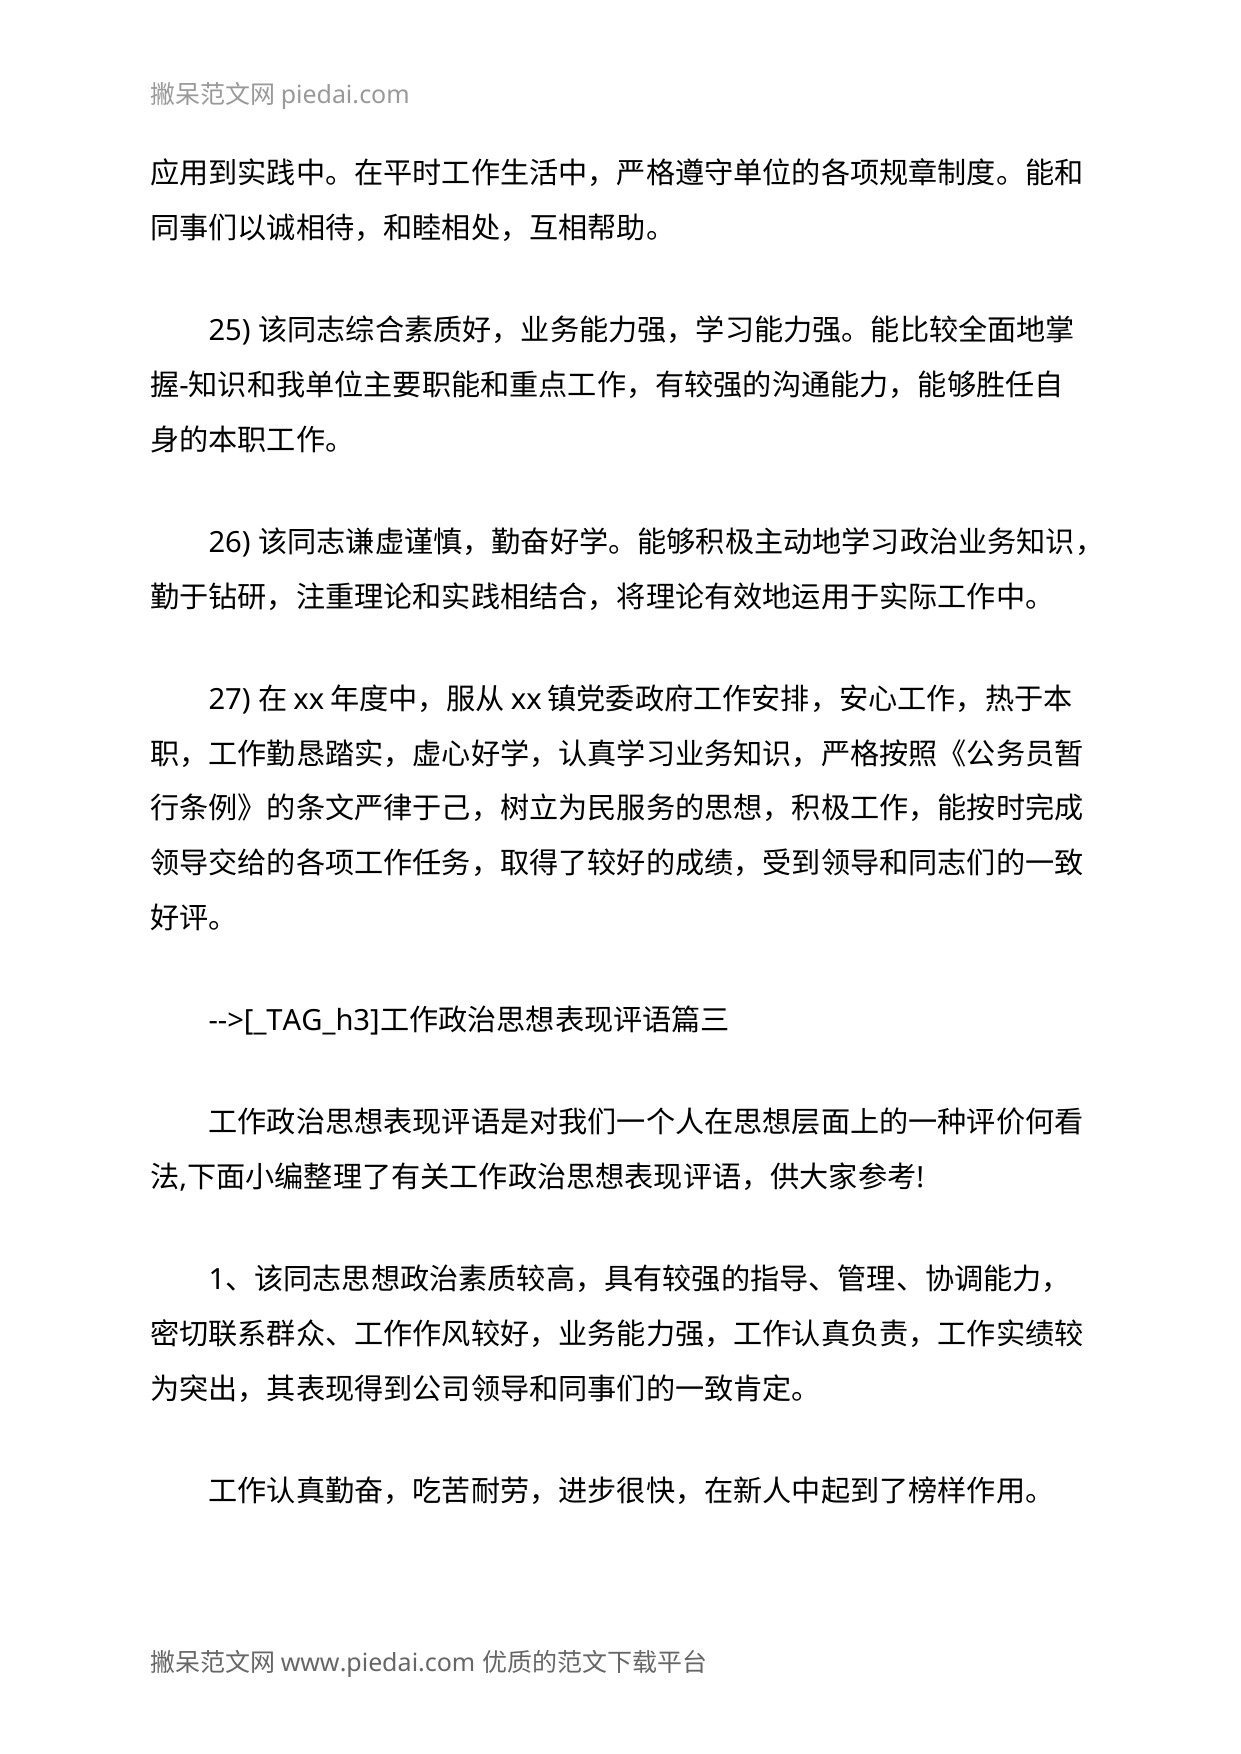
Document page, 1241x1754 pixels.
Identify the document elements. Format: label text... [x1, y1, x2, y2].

text 1、该同志思想政治素质较高，具有较强的指导、管理、协调能力，密切联系群众、工作作风较好，业务能力强，工作认真负责，工作实绩较为突出，其表现得到公司领导和同事们的一致肯定。 [150, 1256, 1090, 1408]
text 工作政治思想表现评语是对我们一个人在思想层面上的一种评价何看法,下面小编整理了有关工作政治思想表现评语，供大家参考! [150, 1099, 1090, 1196]
text 27) 在xx年度中，服从xx镇党委政府工作安排，安心工作，热于本职，工作勤恳踏实，虚心好学，认真学习业务知识，严格按照《公务员暂行条例》的条文严律于己，树立为民服务的思想，积极工作，能按时完成领导交给的各项工作任务，取得了较好的成绩，受到领导和同志们的一致好评。 [150, 675, 1090, 937]
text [150, 150, 1090, 247]
text 工作认真勤奋，吃苦耐劳，进步很快，在新人中起到了榜样作用。 [150, 1467, 1090, 1509]
text -->[_TAG_h3]工作政治思想表现评语篇三 [150, 997, 1090, 1039]
text 25) 该同志综合素质好，业务能力强，学习能力强。能比较全面地掌握-知识和我单位主要职能和重点工作，有较强的沟通能力，能够胜任自身的本职工作。 [150, 307, 1090, 459]
text 26) 该同志谦虚谨慎，勤奋好学。能够积极主动地学习政治业务知识，勤于钻研，注重理论和实践相结合，将理论有效地运用于实际工作中。 [150, 518, 1090, 616]
